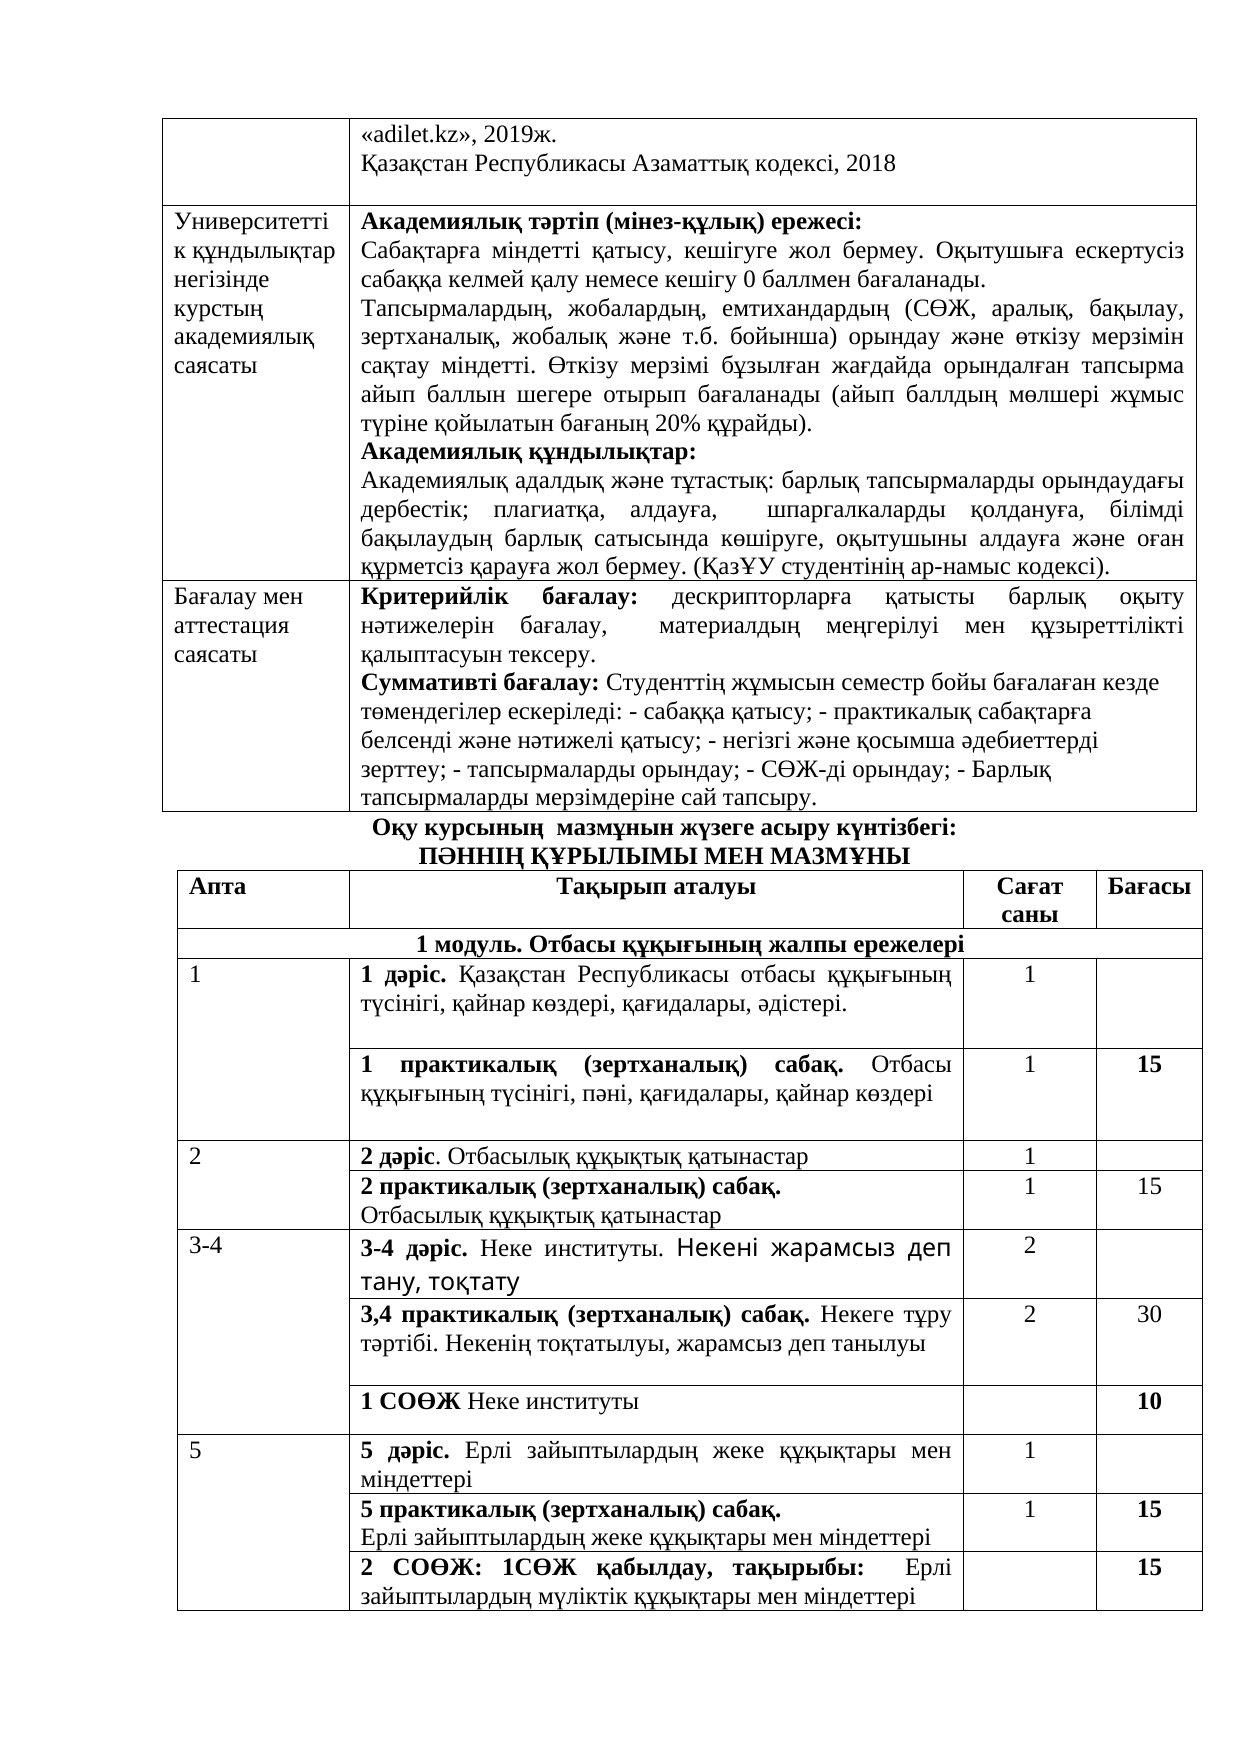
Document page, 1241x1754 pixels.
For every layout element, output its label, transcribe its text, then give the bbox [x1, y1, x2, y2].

table_header Бағасы [1097, 871, 1202, 928]
table_cell 15 [1097, 1049, 1202, 1140]
table_cell [1097, 1141, 1202, 1170]
table_cell 10 [1097, 1386, 1202, 1434]
table_header Тақырып аталуы [350, 871, 963, 928]
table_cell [350, 119, 1196, 205]
table_cell 15 [1097, 1494, 1202, 1551]
table_cell [1097, 959, 1202, 1048]
table_cell 5 дәріс. Ерлі зайыптылардың жеке құқықтары мен міндеттері [350, 1435, 963, 1493]
table_cell 1 СОӨЖ Неке институты [350, 1386, 963, 1434]
table_cell 2 [964, 1230, 1096, 1298]
table_cell 30 [1097, 1299, 1202, 1385]
table_cell 2 дәріс. Отбасылық құқықтық қатынастар [350, 1141, 963, 1170]
table_cell 3-4 дәріс. Неке институты. Некені жарамсыз деп тану, тоқтату [350, 1230, 963, 1298]
table_cell 1 [178, 959, 349, 1140]
table_cell 1 [964, 1435, 1096, 1493]
table_cell 15 [1097, 1171, 1202, 1229]
table_cell Бағалау мен аттестация саясаты [163, 581, 349, 811]
table_cell Критерийлік бағалау: дескрипторларға қатысты барлық оқыту нәтижелерін бағалау, материалдың меңгерілуі мен құзыреттілікті қалыптасуын тексеру. Суммативті бағалау: Студенттің жұмысын семестр бойы бағалаған кезде төмендегілер ескеріледі: - сабаққа қатысу; - практикалық сабақтарға белсенді және нәтижелі қатысу; - негізгі және қосымша әдебиеттерді зерттеу; - тапсырмаларды орындау; - СӨЖ-ді орындау; - Барлық тапсырмаларды мерзімдеріне сай тапсыру. [350, 581, 1196, 811]
table_cell [964, 1386, 1096, 1434]
table_cell 1 [964, 1049, 1096, 1140]
table_cell 1 дәріс. Қазақстан Республикасы отбасы құқығының түсінігі, қайнар көздері, қағидалары, әдістері. [350, 959, 963, 1048]
table_cell 1 [964, 1494, 1096, 1551]
table_cell 2 практикалық (зертханалық) сабақ. Отбасылық құқықтық қатынастар [350, 1171, 963, 1229]
text Оқу курсының мазмұнын жүзеге асыру күнтізбегі: [177, 812, 1152, 841]
table_cell 1 модуль. Отбасы құқығының жалпы ережелері [178, 929, 1202, 958]
table_cell [1097, 1435, 1202, 1493]
table_cell 2 [964, 1299, 1096, 1385]
table_cell [1097, 1230, 1202, 1298]
table_cell 1 [964, 1141, 1096, 1170]
table_cell 1 [964, 1171, 1096, 1229]
table_cell 3-4 [178, 1230, 349, 1434]
table_cell 5 практикалық (зертханалық) сабақ. Ерлі зайыптылардың жеке құқықтары мен міндеттері [350, 1494, 963, 1551]
table_cell 15 [1097, 1552, 1202, 1610]
table_header Апта [178, 871, 349, 928]
table_cell 3,4 практикалық (зертханалық) сабақ. Некеге тұру тәртібі. Некенің тоқтатылуы, жарамсыз деп танылуы [350, 1299, 963, 1385]
text ПӘННІҢ ҚҰРЫЛЫМЫ МЕН МАЗМҰНЫ [177, 841, 1152, 870]
table_header Сағат саны [964, 871, 1096, 928]
table_cell 2 [178, 1141, 349, 1229]
table_cell [964, 1552, 1096, 1610]
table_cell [163, 119, 349, 205]
table_cell 1 [964, 959, 1096, 1048]
table_cell Университеттік құндылықтар негізінде курстың академиялық саясаты [163, 206, 349, 580]
table_cell Академиялық тәртіп (мінез-құлық) ережесі: Сабақтарға міндетті қатысу, кешігуге жол бермеу. Оқытушыға ескертусіз сабаққа келмей қалу немесе кешігу 0 баллмен бағаланады. Тапсырмалардың, жобалардың, емтихандардың (СӨЖ, аралық, бақылау, зертханалық, жобалық және т.б. бойынша) орындау және өткізу мерзімін сақтау міндетті. Өткізу мерзімі бұзылған жағдайда орындалған тапсырма айып баллын шегере отырып бағаланады (айып баллдың мөлшері жұмыс түріне қойылатын бағаның 20% құрайды). Академиялық құндылықтар: Академиялық адалдық және тұтастық: барлық тапсырмаларды орындаудағы дербестік; плагиатқа, алдауға, шпаргалкаларды қолдануға, білімді бақылаудың барлық сатысында көшіруге, оқытушыны алдауға және оған құрметсіз қарауға жол бермеу. (ҚазҰУ студентінің ар-намыс кодексі). [350, 206, 1196, 580]
table_cell 5 [178, 1435, 349, 1610]
table_cell 1 практикалық (зертханалық) сабақ. Отбасы құқығының түсінігі, пәні, қағидалары, қайнар көздері [350, 1049, 963, 1140]
table_cell 2 СОӨЖ: 1СӨЖ қабылдау, тақырыбы: Ерлі зайыптылардың мүліктік құқықтары мен міндеттері [350, 1552, 963, 1610]
